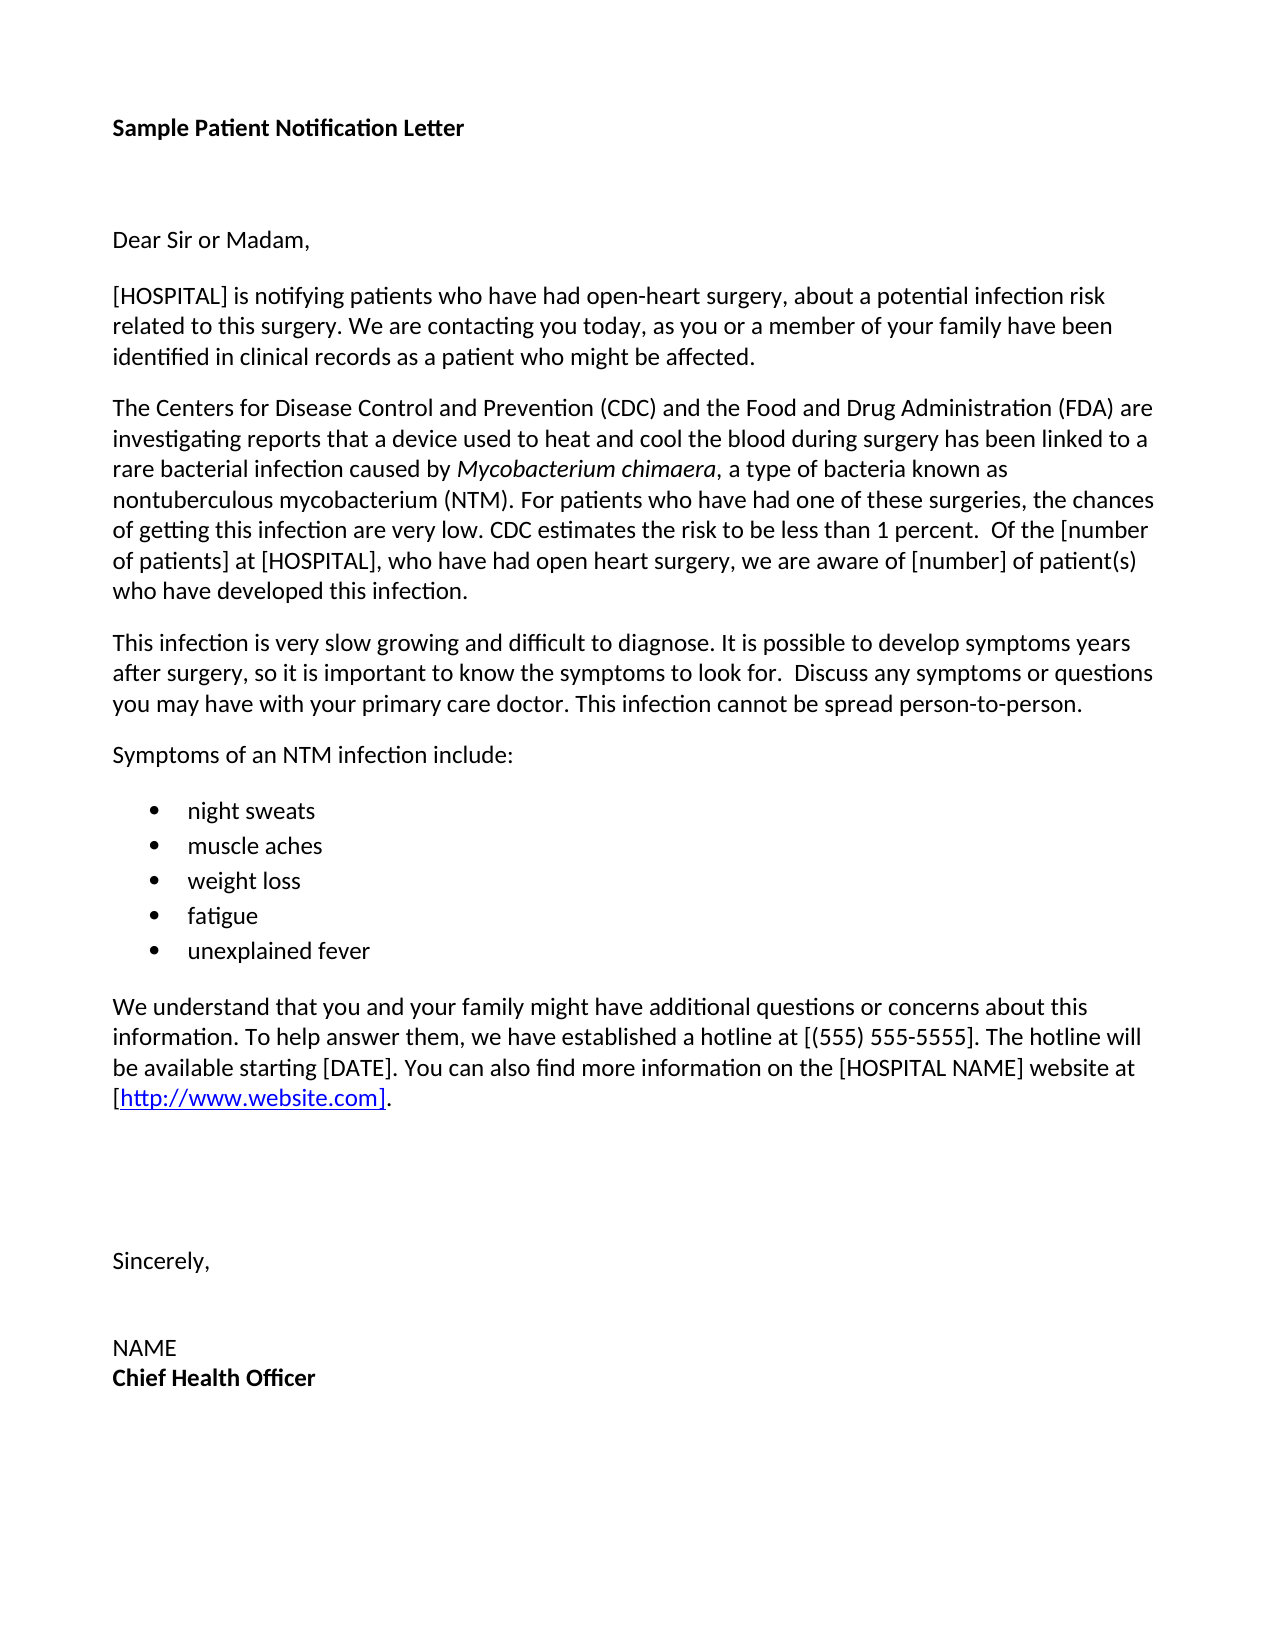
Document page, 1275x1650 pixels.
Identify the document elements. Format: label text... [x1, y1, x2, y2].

list night sweats [150, 795, 1162, 826]
list weight loss [150, 865, 1162, 896]
text The Centers for Disease Control and Prevention (CDC) and the Food and Drug Administration (FDA) are investigating reports that a device used to heat and cool the blood during surgery has been linked to a rare bacterial infection caused by Mycobacterium chimaera, a type of bacteria known as nontuberculous mycobacterium (NTM). For patients who have had one of these surgeries, the chances of getting this infection are very low. CDC estimates the risk to be less than 1 percent. Of the [number of patients] at [HOSPITAL], who have had open heart surgery, we are aware of [number] of patient(s) who have developed this infection. [112, 392, 1162, 606]
text Sample Patient Notification Letter [112, 112, 1162, 143]
text Chief Health Officer [112, 1362, 1162, 1393]
text We understand that you and your family might have additional questions or concerns about this information. To help answer them, we have established a hotline at [(555) 555-5555]. The hotline will be available starting [DATE]. You can also find more information on the [HOSPITAL NAME] website at [http://www.website.com]. [112, 991, 1162, 1113]
text Sincerely, [112, 1246, 1162, 1276]
list fatigue [150, 900, 1162, 931]
text [HOSPITAL] is notifying patients who have had open-heart surgery, about a potential infection risk related to this surgery. We are contacting you today, as you or a member of your family have been identified in clinical records as a patient who might be affected. [112, 280, 1162, 372]
list unexplained fever [150, 935, 1162, 966]
text This infection is very slow growing and difficult to diagnose. It is possible to develop symptoms years after surgery, so it is important to know the symptoms to look for. Discuss any symptoms or questions you may have with your primary care doctor. This infection cannot be spread person-to-person. [112, 627, 1162, 718]
text Symptoms of an NTM infection include: [112, 739, 1162, 770]
list muscle aches [150, 830, 1162, 861]
text Dear Sir or Madam, [112, 224, 1162, 255]
text NAME [112, 1332, 1162, 1362]
